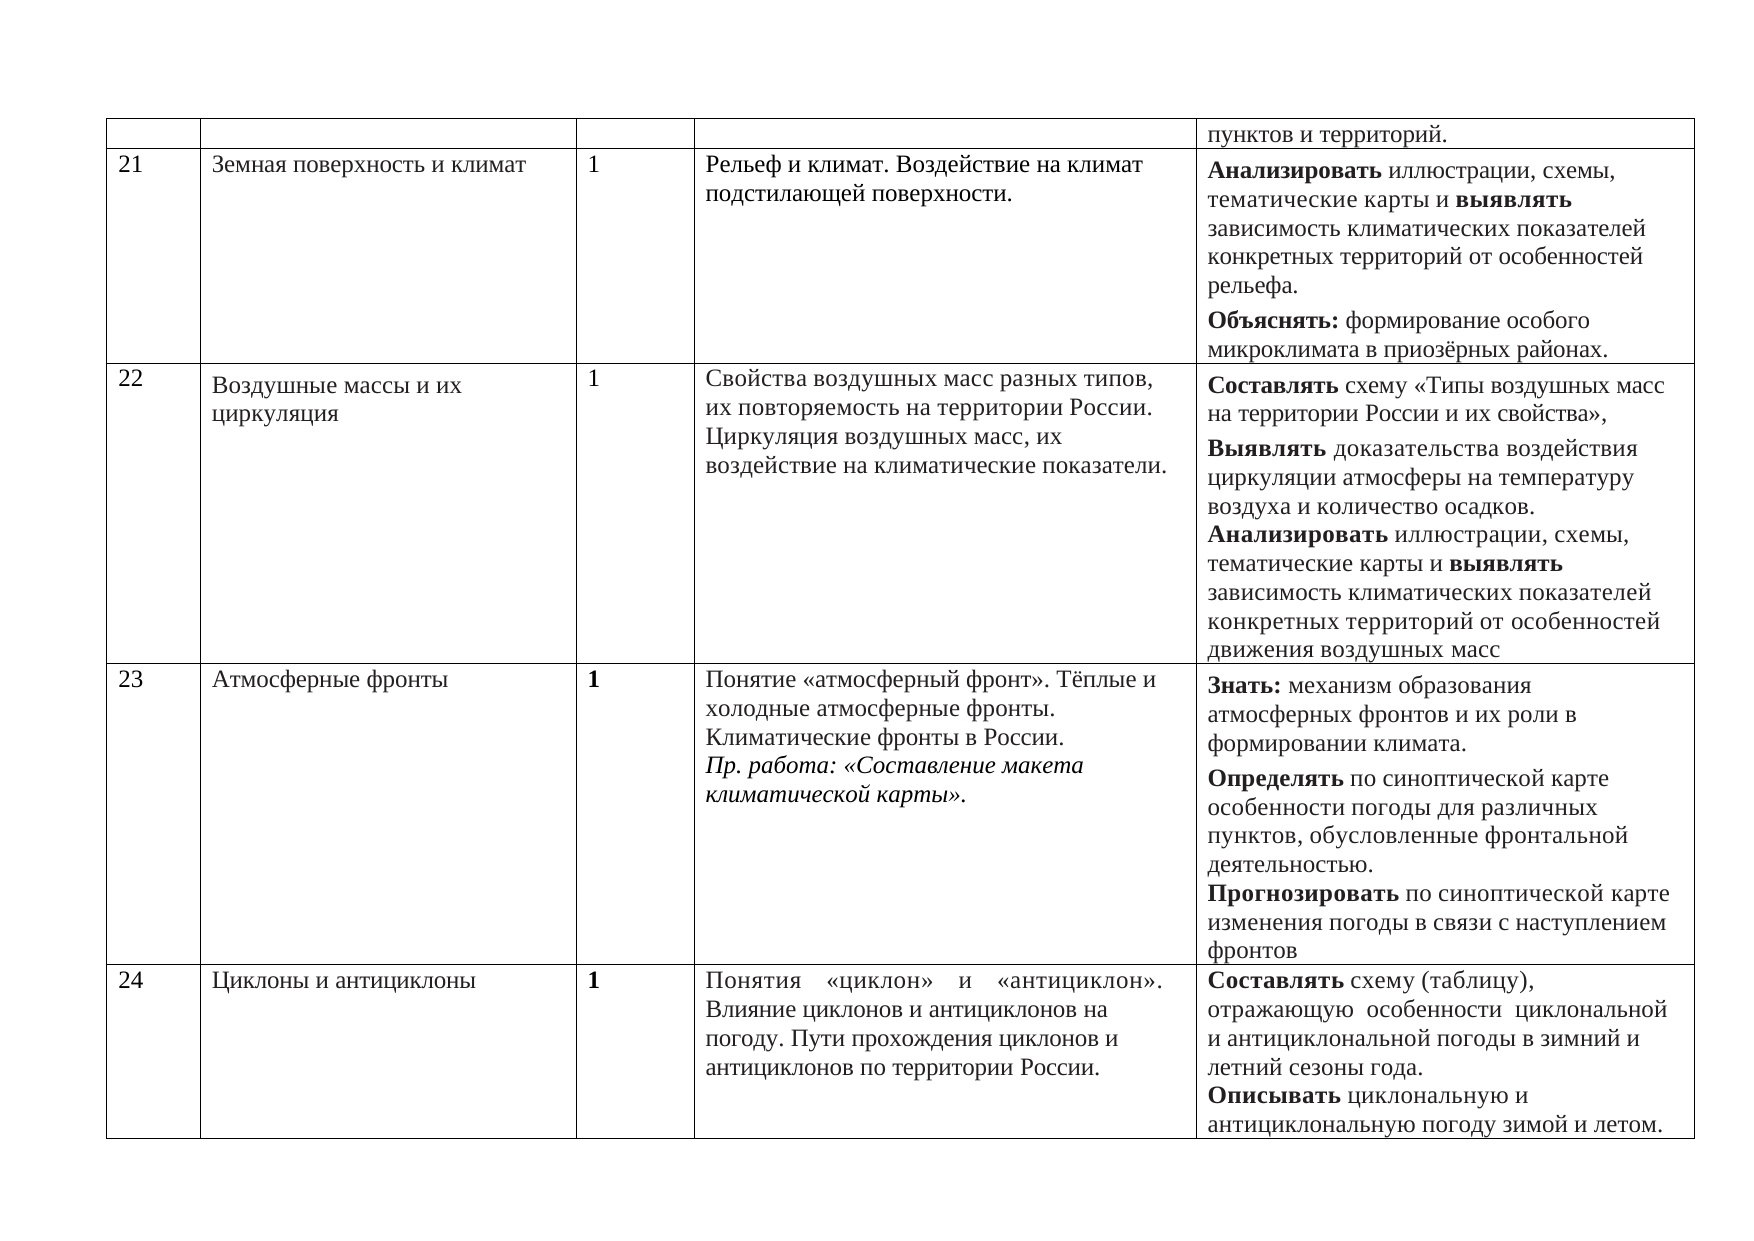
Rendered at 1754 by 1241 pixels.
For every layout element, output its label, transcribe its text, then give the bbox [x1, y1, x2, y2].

table_cell Понятие «атмосферный фронт». Тёплые и холодные атмосферные фронты. Климатические фронты в России. Пр. работа: «Составление макета климатической карты». [695, 664, 1196, 964]
table_cell 22 [107, 364, 200, 663]
table_cell Рельеф и климат. Воздействие на климат подстилающей поверхности. [695, 149, 1196, 362]
table_cell 20 [107, 119, 200, 148]
table_cell Анализировать иллюстрации, схемы, тематические карты и выявлять зависимость климатических показателей конкретных территорий от особенностей рельефа. Объяснять: формирование особого микроклимата в приозёрных районах. [1197, 149, 1694, 362]
table_cell 1 [577, 364, 694, 663]
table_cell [695, 119, 1196, 148]
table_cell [1197, 119, 1694, 148]
table_cell Составлять схему (таблицу), отражающую особенности циклональной и антициклональной погоды в зимний и летний сезоны года. Описывать циклональную и антициклональную погоду зимой и летом. [1197, 965, 1694, 1138]
table_cell Свойства воздушных масс разных типов, их повторяемость на территории России. Циркуляция воздушных масс, их воздействие на климатические показатели. [695, 364, 1196, 663]
table_cell Циклоны и антициклоны [201, 965, 576, 1138]
table_cell Понятия «циклон» и «антициклон». Влияние циклонов и антициклонов на погоду. Пути прохождения циклонов и антициклонов по территории России. [695, 965, 1196, 1138]
table_cell Знать: механизм образования атмосферных фронтов и их роли в формировании климата. Определять по синоптической карте особенности погоды для различных пунктов, обусловленные фронтальной деятельностью. Прогнозировать по синоптической карте изменения погоды в связи с наступлением фронтов [1197, 664, 1694, 964]
table_cell 23 [107, 664, 200, 964]
table_cell 24 [107, 965, 200, 1138]
table_cell Атмосферные фронты [201, 664, 576, 964]
table_cell Составлять схему «Типы воздушных масс на территории России и их свойства», Выявлять доказательства воздействия циркуляции атмосферы на температуру воздуха и количество осадков. Анализировать иллюстрации, схемы, тематические карты и выявлять зависимость климатических показателей конкретных территорий от особенностей движения воздушных масс [1197, 364, 1694, 663]
table_cell Воздушные массы и их циркуляция [201, 364, 576, 663]
table_cell 1 [577, 119, 694, 148]
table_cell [201, 119, 576, 148]
table_cell 21 [107, 149, 200, 362]
table_cell 1 [577, 664, 694, 964]
table_cell 1 [577, 965, 694, 1138]
table_cell 1 [577, 149, 694, 362]
table_cell Земная поверхность и климат [201, 149, 576, 362]
